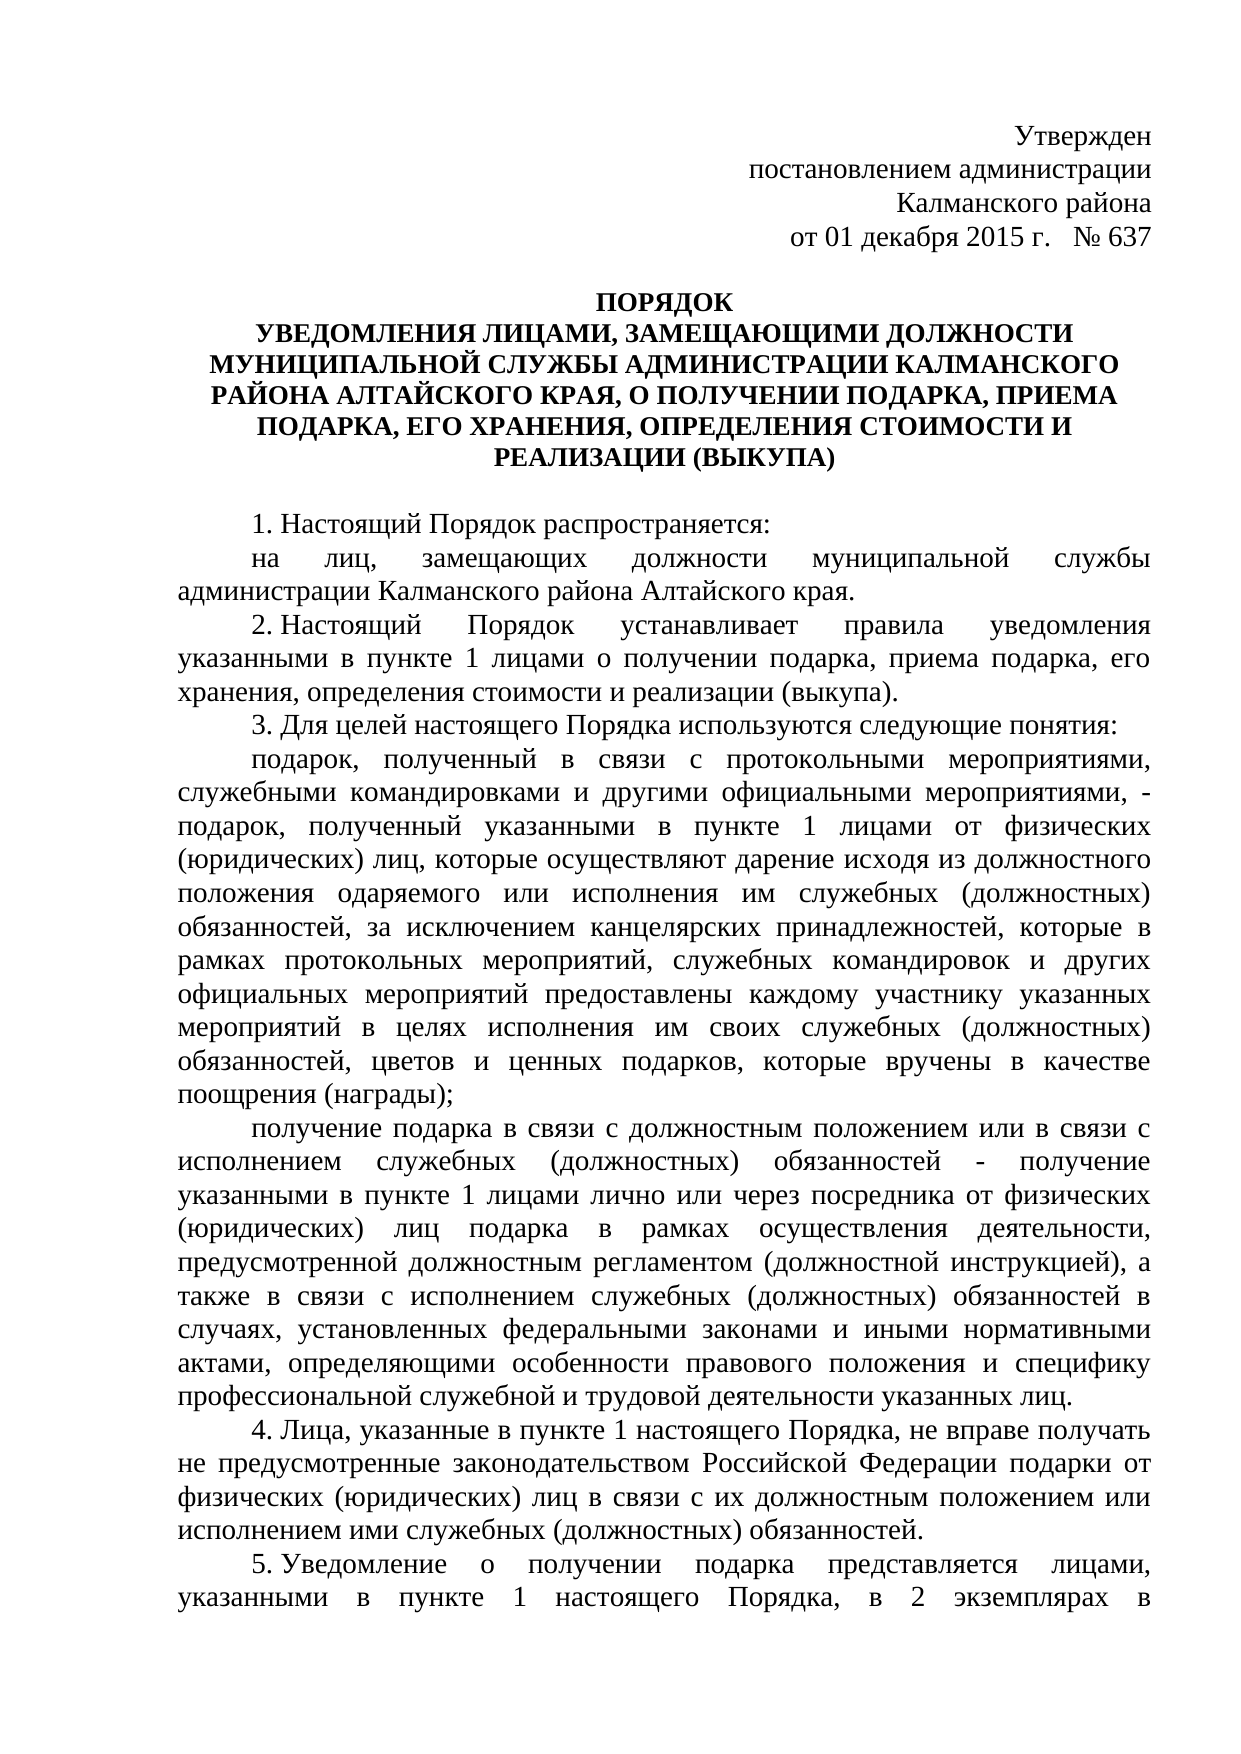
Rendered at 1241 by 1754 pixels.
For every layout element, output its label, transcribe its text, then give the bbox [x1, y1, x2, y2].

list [177, 1546, 1152, 1613]
text от 01 декабря 2015 г. № 637 [177, 219, 1152, 252]
text постановлением администрации [177, 152, 1152, 185]
text на лиц, замещающих должности муниципальной службы администрации Калманского района Алтайского края. [177, 540, 1152, 607]
text Утвержден [177, 118, 1152, 152]
list Для целей настоящего Порядка используются следующие понятия: [177, 707, 1152, 741]
list Настоящий Порядок устанавливает правила уведомления указанными в пункте 1 лицами о получении подарка, приема подарка, его хранения, определения стоимости и реализации (выкупа). [177, 607, 1152, 707]
list Лица, указанные в пункте 1 настоящего Порядка, не вправе получать не предусмотренные законодательством Российской Федерации подарки от физических (юридических) лиц в связи с их должностным положением или исполнением ими служебных (должностных) обязанностей. [177, 1412, 1152, 1546]
text Калманского района [177, 185, 1152, 219]
text подарок, полученный в связи с протокольными мероприятиями, служебными командировками и другими официальными мероприятиями, - подарок, полученный указанными в пункте 1 лицами от физических (юридических) лиц, которые осуществляют дарение исходя из должностного положения одаряемого или исполнения им служебных (должностных) обязанностей, за исключением канцелярских принадлежностей, которые в рамках протокольных мероприятий, служебных командировок и других официальных мероприятий предоставлены каждому участнику указанных мероприятий в целях исполнения им своих служебных (должностных) обязанностей, цветов и ценных подарков, которые вручены в качестве поощрения (награды); [177, 741, 1152, 1110]
text УВЕДОМЛЕНИЯ ЛИЦАМИ, ЗАМЕЩАЮЩИМИ ДОЛЖНОСТИ МУНИЦИПАЛЬНОЙ СЛУЖБЫ АДМИНИСТРАЦИИ КАЛМАНСКОГО РАЙОНА АЛТАЙСКОГО КРАЯ, О ПОЛУЧЕНИИ ПОДАРКА, ПРИЕМА ПОДАРКА, ЕГО ХРАНЕНИЯ, ОПРЕДЕЛЕНИЯ СТОИМОСТИ И РЕАЛИЗАЦИИ (ВЫКУПА) [177, 317, 1152, 473]
text получение подарка в связи с должностным положением или в связи с исполнением служебных (должностных) обязанностей - получение указанными в пункте 1 лицами лично или через посредника от физических (юридических) лиц подарка в рамках осуществления деятельности, предусмотренной должностным регламентом (должностной инструкцией), а также в связи с исполнением служебных (должностных) обязанностей в случаях, установленных федеральными законами и иными нормативными актами, определяющими особенности правового положения и специфику профессиональной служебной и трудовой деятельности указанных лиц. [177, 1110, 1152, 1412]
text ПОРЯДОК [177, 286, 1152, 317]
list Настоящий Порядок распространяется: [177, 506, 1152, 540]
